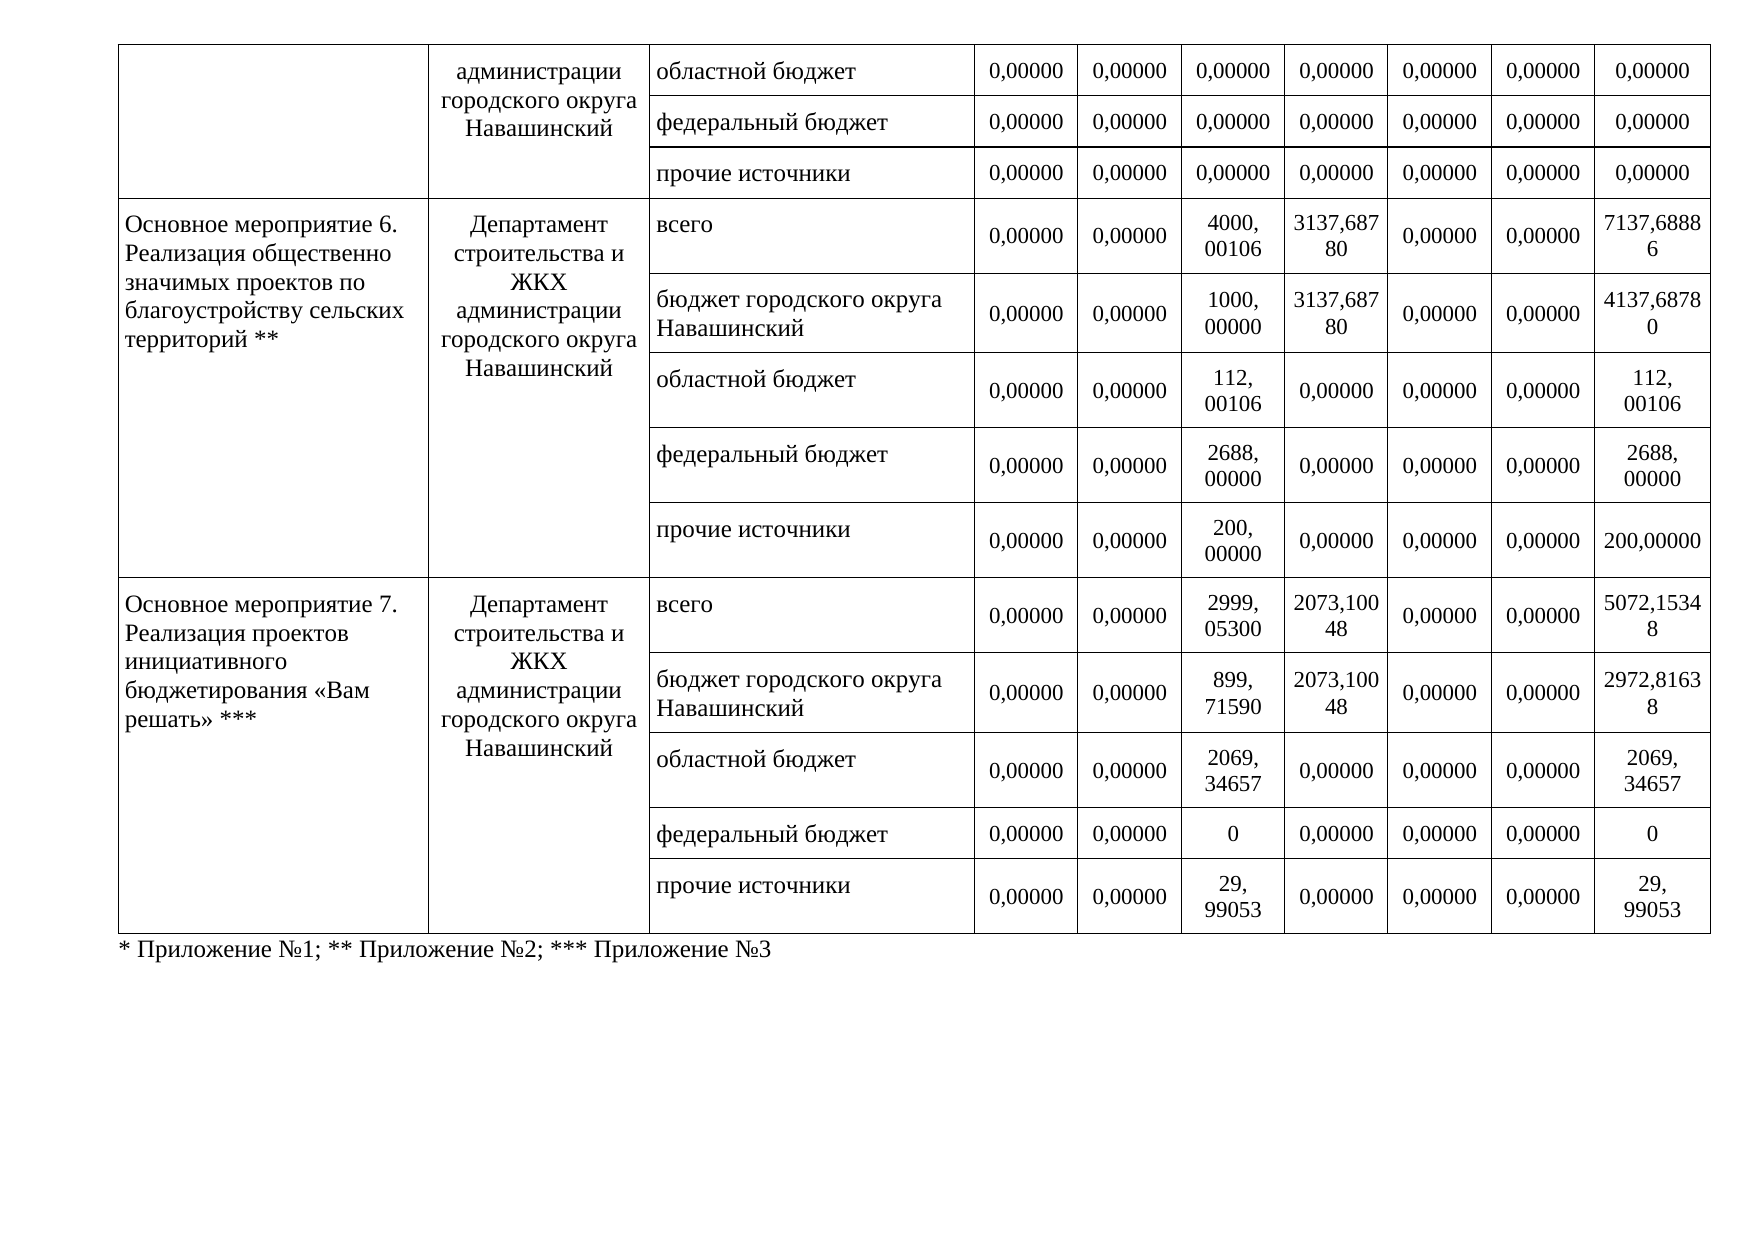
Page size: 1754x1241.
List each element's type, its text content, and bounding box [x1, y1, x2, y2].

table_cell 112, 00106 [1595, 353, 1710, 427]
table_cell 0,00000 [975, 578, 1077, 652]
table_cell 899, 71590 [1182, 653, 1284, 732]
table_cell 0,00000 [1078, 96, 1181, 146]
table_cell 0,00000 [1388, 578, 1491, 652]
table_cell 0,00000 [1078, 274, 1181, 352]
table_cell федеральный бюджет [650, 428, 974, 502]
table_cell федеральный бюджет [650, 808, 974, 858]
table_cell 0,00000 [1078, 653, 1181, 732]
table_cell 0,00000 [1182, 45, 1284, 95]
table_cell 2069, 34657 [1182, 733, 1284, 807]
table_cell 0,00000 [1388, 199, 1491, 272]
table_cell 0,00000 [1492, 428, 1594, 502]
table_cell прочие источники [650, 503, 974, 577]
table_cell 0,00000 [1388, 808, 1491, 858]
table_cell Основное мероприятие 6. Реализация общественно значимых проектов по благоустройству сельских территорий ** [119, 199, 428, 577]
table_cell Департамент строительства и ЖКХ администрации городского округа Навашинский [429, 578, 649, 933]
table_cell 0,00000 [1388, 96, 1491, 146]
table_cell 2688, 00000 [1595, 428, 1710, 502]
table_cell 0,00000 [1388, 274, 1491, 352]
table_cell 0,00000 [1595, 96, 1710, 146]
table_cell 0,00000 [1285, 148, 1387, 197]
table_cell 0,00000 [1078, 45, 1181, 95]
table_cell 0,00000 [1182, 148, 1284, 197]
table_cell областной бюджет [650, 45, 974, 95]
table_cell прочие источники [650, 859, 974, 933]
table_cell 0,00000 [1492, 653, 1594, 732]
table_cell 1000, 00000 [1182, 274, 1284, 352]
table_cell бюджет городского округа Навашинский [650, 274, 974, 352]
table_cell всего [650, 199, 974, 272]
text * Приложение №1; ** Приложение №2; *** Приложение №3 [118, 934, 1636, 963]
table_cell 3137,68780 [1285, 274, 1387, 352]
table_cell 2069, 34657 [1595, 733, 1710, 807]
table_cell 0,00000 [975, 503, 1077, 577]
table_cell 0,00000 [1078, 808, 1181, 858]
table_cell 0,00000 [1285, 428, 1387, 502]
table_cell 200, 00000 [1182, 503, 1284, 577]
table_cell 0 [1182, 808, 1284, 858]
table_cell 0,00000 [1388, 45, 1491, 95]
table_cell прочие источники [650, 148, 974, 197]
table_cell 0,00000 [1388, 148, 1491, 197]
table_cell 2073,10048 [1285, 653, 1387, 732]
table_cell 0,00000 [1285, 859, 1387, 933]
table_cell 0,00000 [975, 428, 1077, 502]
table_cell бюджет городского округа Навашинский [650, 653, 974, 732]
table_cell 0,00000 [975, 199, 1077, 272]
table_cell 0,00000 [1078, 353, 1181, 427]
table_cell 0,00000 [1492, 199, 1594, 272]
table_cell 0,00000 [1388, 503, 1491, 577]
table_cell 0,00000 [975, 96, 1077, 146]
table_cell 0,00000 [1078, 733, 1181, 807]
table_cell 0,00000 [1492, 859, 1594, 933]
table_cell Основное мероприятие 7. Реализация проектов инициативного бюджетирования «Вам решать» *** [119, 578, 428, 933]
table_cell 0,00000 [1078, 859, 1181, 933]
table_cell 0,00000 [1285, 96, 1387, 146]
table_cell 112, 00106 [1182, 353, 1284, 427]
table_cell 0,00000 [1078, 578, 1181, 652]
table_cell 0,00000 [1492, 733, 1594, 807]
table_cell 0,00000 [1078, 428, 1181, 502]
table_cell 4000, 00106 [1182, 199, 1284, 272]
table_cell 0,00000 [1492, 274, 1594, 352]
table_cell 0,00000 [1285, 808, 1387, 858]
table_cell 3137,68780 [1285, 199, 1387, 272]
table_cell 0,00000 [1595, 45, 1710, 95]
table_cell 0 [1595, 808, 1710, 858]
table_cell всего [650, 578, 974, 652]
table_cell 0,00000 [1492, 45, 1594, 95]
table_cell 0,00000 [1388, 859, 1491, 933]
table_cell 0,00000 [1078, 199, 1181, 272]
table_cell 7137,68886 [1595, 199, 1710, 272]
table_cell 0,00000 [975, 45, 1077, 95]
table_cell 0,00000 [1492, 503, 1594, 577]
table_cell 29, 99053 [1182, 859, 1284, 933]
table_cell 0,00000 [1595, 148, 1710, 197]
table_cell 2999, 05300 [1182, 578, 1284, 652]
table_cell 0,00000 [1492, 148, 1594, 197]
table_cell 0,00000 [1285, 45, 1387, 95]
table_cell 0,00000 [975, 274, 1077, 352]
table_cell 0,00000 [975, 148, 1077, 197]
table_cell 5072,15348 [1595, 578, 1710, 652]
table_cell 2073,10048 [1285, 578, 1387, 652]
table_cell 0,00000 [1388, 733, 1491, 807]
table_cell 2972,81638 [1595, 653, 1710, 732]
table_cell 0,00000 [1492, 578, 1594, 652]
table_cell 0,00000 [975, 808, 1077, 858]
table_cell 0,00000 [1078, 503, 1181, 577]
table_cell 0,00000 [1492, 96, 1594, 146]
table_cell 4137,68780 [1595, 274, 1710, 352]
table_cell 0,00000 [1492, 808, 1594, 858]
table_cell 0,00000 [1182, 96, 1284, 146]
table_cell областной бюджет [650, 353, 974, 427]
table_cell 0,00000 [975, 859, 1077, 933]
table_cell 0,00000 [1285, 733, 1387, 807]
table_cell 200,00000 [1595, 503, 1710, 577]
table_cell 0,00000 [1078, 148, 1181, 197]
table_cell 0,00000 [1388, 428, 1491, 502]
table_cell 0,00000 [1388, 353, 1491, 427]
table_cell 2688, 00000 [1182, 428, 1284, 502]
table_cell 0,00000 [975, 733, 1077, 807]
table_cell 0,00000 [1388, 653, 1491, 732]
table_cell 0,00000 [1492, 353, 1594, 427]
table_cell областной бюджет [650, 733, 974, 807]
table_cell 0,00000 [975, 653, 1077, 732]
table_cell федеральный бюджет [650, 96, 974, 146]
table_cell 0,00000 [975, 353, 1077, 427]
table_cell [429, 199, 649, 577]
table_cell 0,00000 [1285, 353, 1387, 427]
table_cell 0,00000 [1285, 503, 1387, 577]
table_cell 29, 99053 [1595, 859, 1710, 933]
